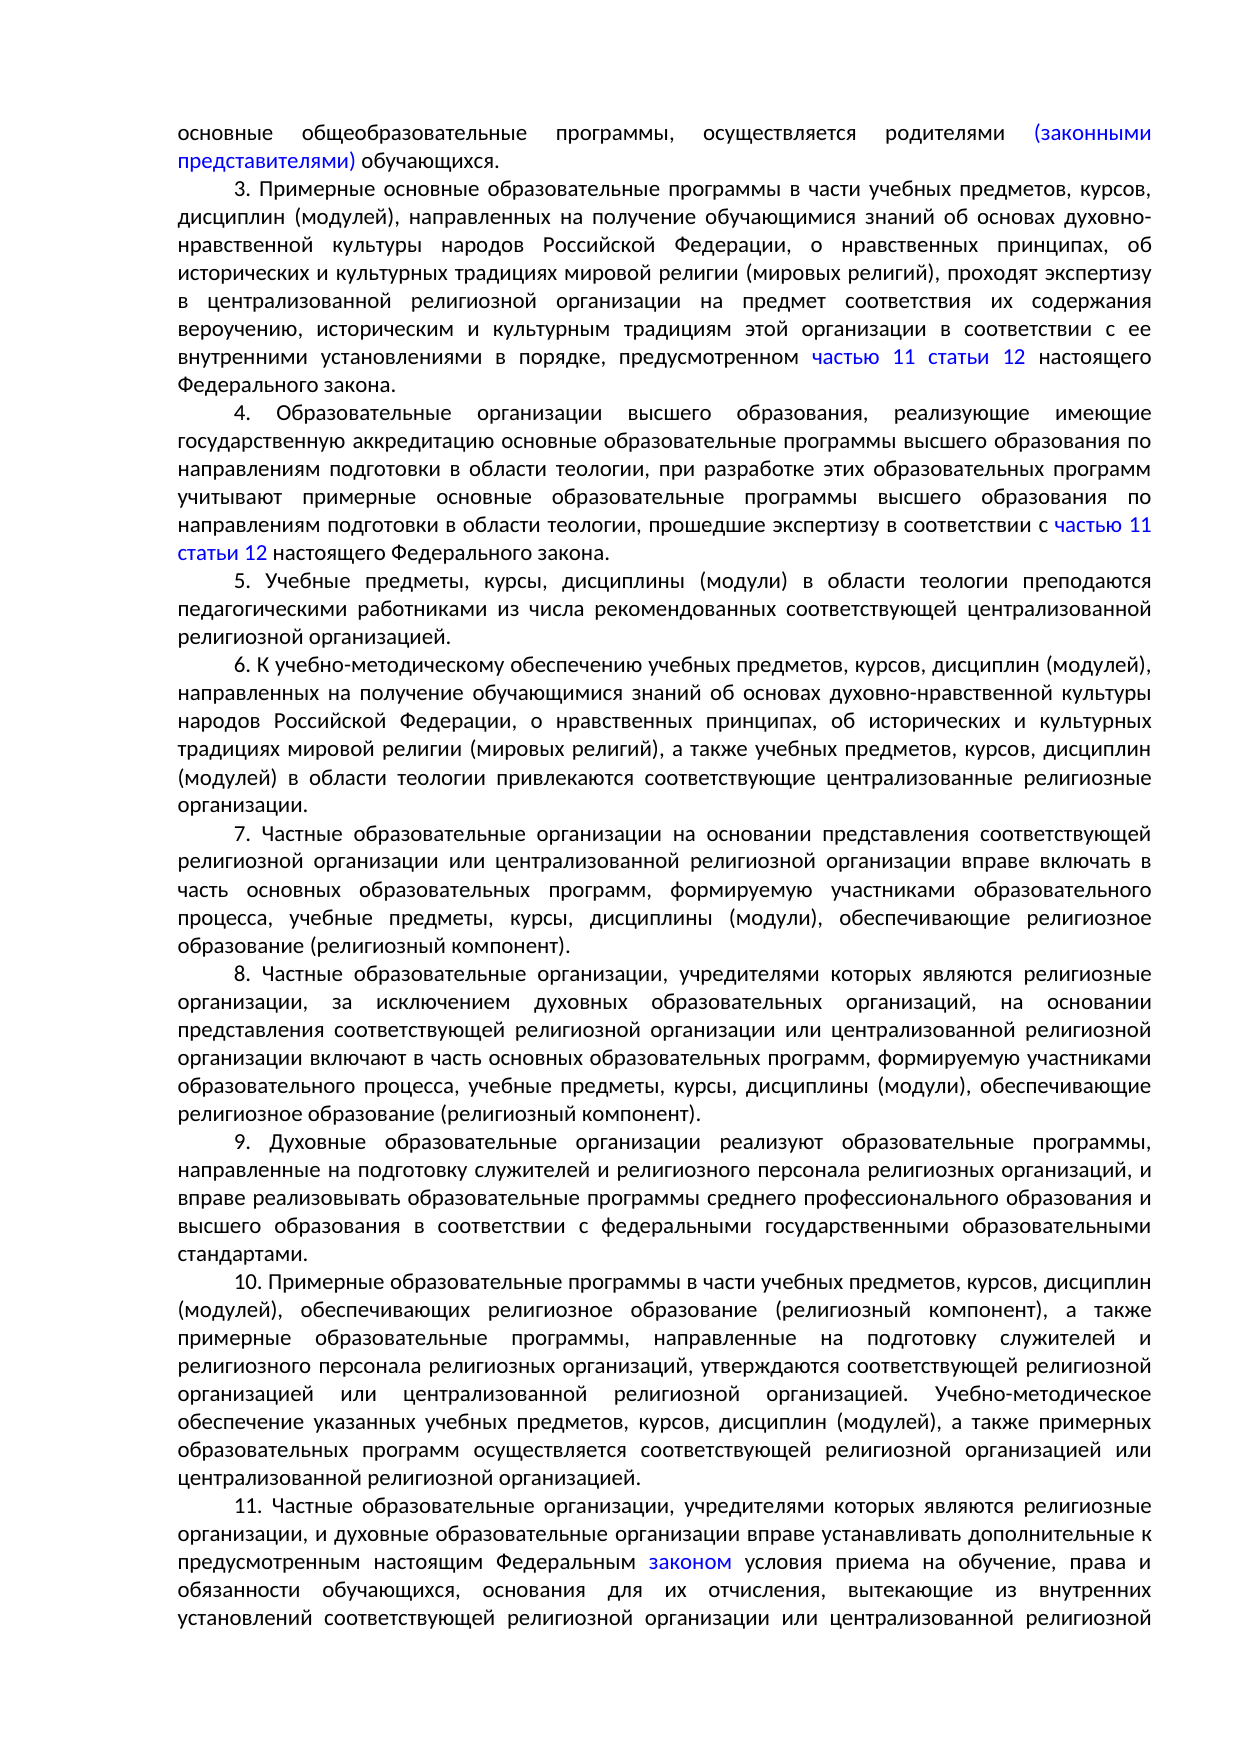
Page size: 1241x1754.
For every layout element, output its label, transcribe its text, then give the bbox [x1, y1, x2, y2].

text 9. Духовные образовательные организации реализуют образовательные программы, направленные на подготовку служителей и религиозного персонала религиозных организаций, и вправе реализовывать образовательные программы среднего профессионального образования и высшего образования в соответствии с федеральными государственными образовательными стандартами. [177, 1127, 1152, 1267]
text 10. Примерные образовательные программы в части учебных предметов, курсов, дисциплин (модулей), обеспечивающих религиозное образование (религиозный компонент), а также примерные образовательные программы, направленные на подготовку служителей и религиозного персонала религиозных организаций, утверждаются соответствующей религиозной организацией или централизованной религиозной организацией. Учебно-методическое обеспечение указанных учебных предметов, курсов, дисциплин (модулей), а также примерных образовательных программ осуществляется соответствующей религиозной организацией или централизованной религиозной организацией. [177, 1267, 1152, 1491]
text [177, 118, 1152, 174]
text 3. Примерные основные образовательные программы в части учебных предметов, курсов, дисциплин (модулей), направленных на получение обучающимися знаний об основах духовно-нравственной культуры народов Российской Федерации, о нравственных принципах, об исторических и культурных традициях мировой религии (мировых религий), проходят экспертизу в централизованной религиозной организации на предмет соответствия их содержания вероучению, историческим и культурным традициям этой организации в соответствии с ее внутренними установлениями в порядке, предусмотренном частью 11 статьи 12 настоящего Федерального закона. [177, 174, 1152, 398]
text 7. Частные образовательные организации на основании представления соответствующей религиозной организации или централизованной религиозной организации вправе включать в часть основных образовательных программ, формируемую участниками образовательного процесса, учебные предметы, курсы, дисциплины (модули), обеспечивающие религиозное образование (религиозный компонент). [177, 819, 1152, 959]
text 8. Частные образовательные организации, учредителями которых являются религиозные организации, за исключением духовных образовательных организаций, на основании представления соответствующей религиозной организации или централизованной религиозной организации включают в часть основных образовательных программ, формируемую участниками образовательного процесса, учебные предметы, курсы, дисциплины (модули), обеспечивающие религиозное образование (религиозный компонент). [177, 959, 1152, 1127]
text 5. Учебные предметы, курсы, дисциплины (модули) в области теологии преподаются педагогическими работниками из числа рекомендованных соответствующей централизованной религиозной организацией. [177, 566, 1152, 651]
text 6. К учебно-методическому обеспечению учебных предметов, курсов, дисциплин (модулей), направленных на получение обучающимися знаний об основах духовно-нравственной культуры народов Российской Федерации, о нравственных принципах, об исторических и культурных традициях мировой религии (мировых религий), а также учебных предметов, курсов, дисциплин (модулей) в области теологии привлекаются соответствующие централизованные религиозные организации. [177, 651, 1152, 819]
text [177, 1491, 1152, 1631]
text 4. Образовательные организации высшего образования, реализующие имеющие государственную аккредитацию основные образовательные программы высшего образования по направлениям подготовки в области теологии, при разработке этих образовательных программ учитывают примерные основные образовательные программы высшего образования по направлениям подготовки в области теологии, прошедшие экспертизу в соответствии с частью 11 статьи 12 настоящего Федерального закона. [177, 398, 1152, 566]
